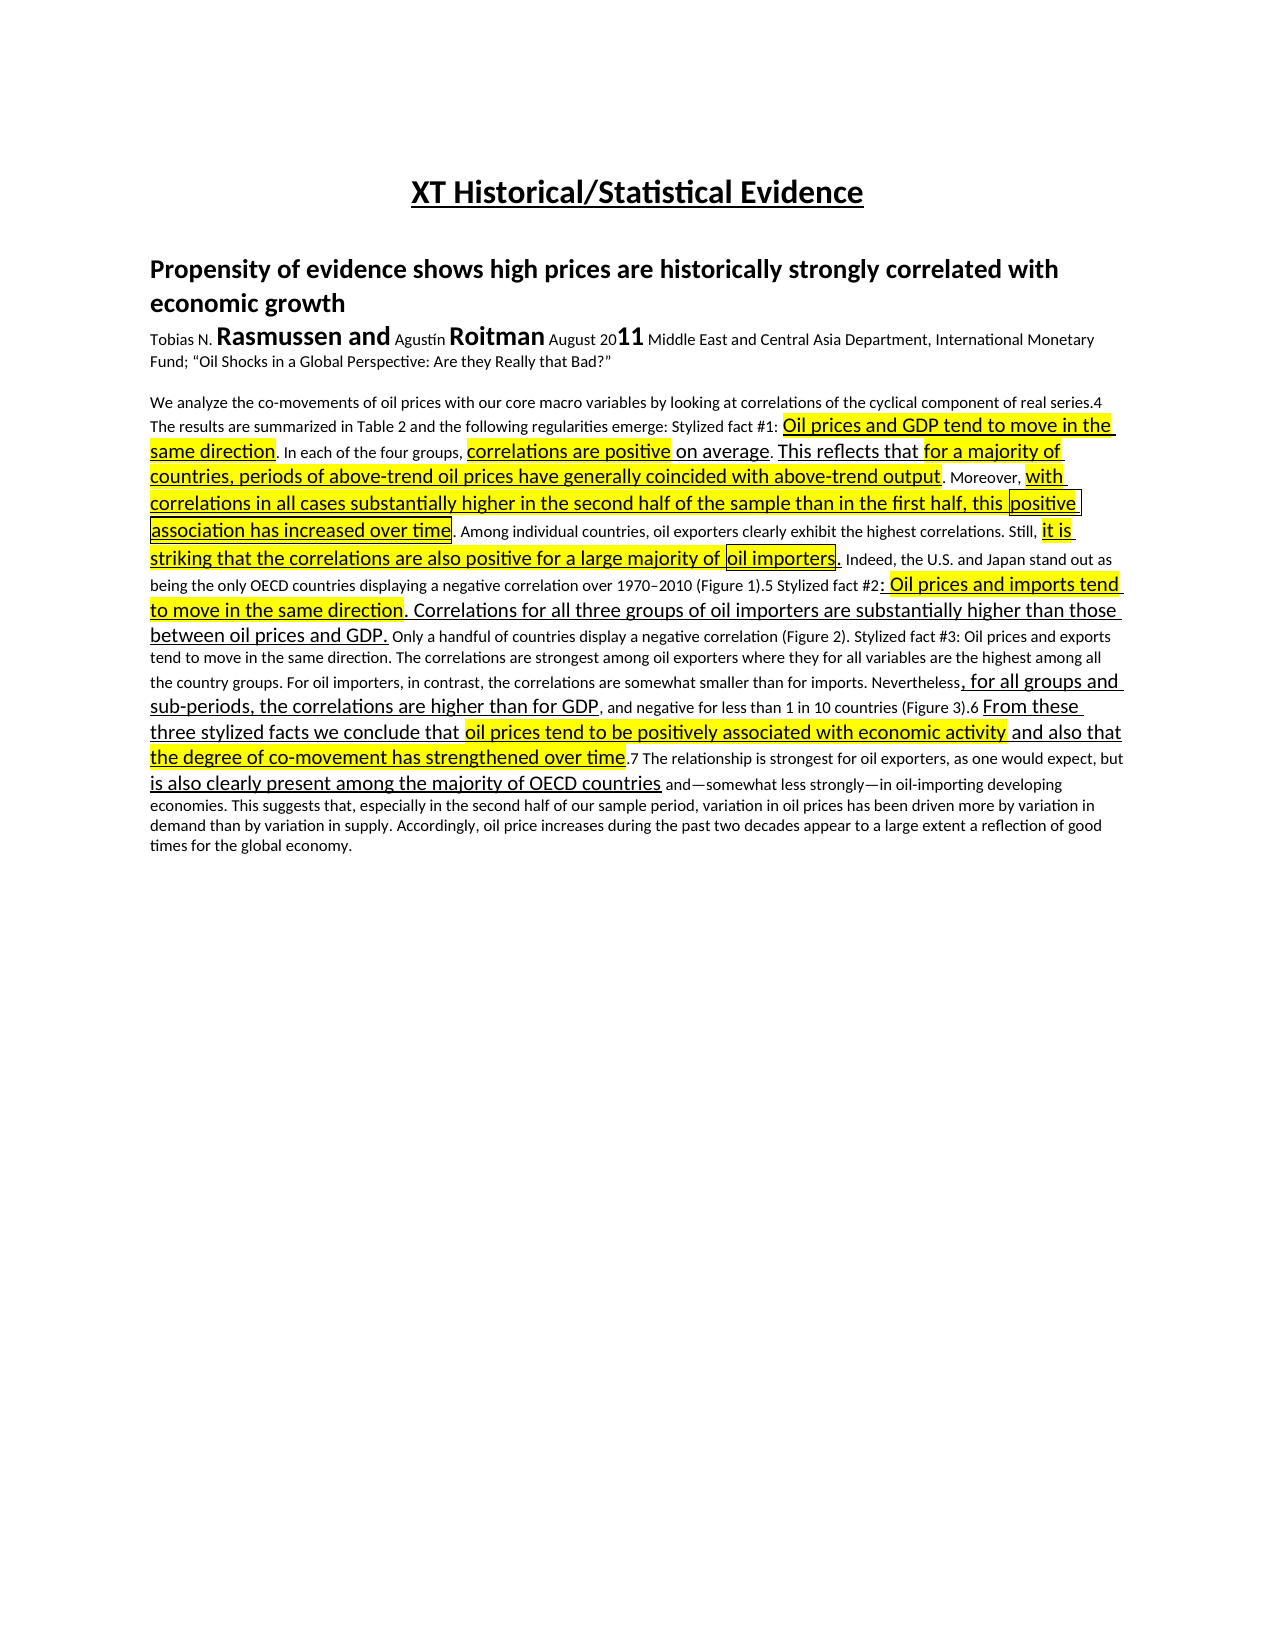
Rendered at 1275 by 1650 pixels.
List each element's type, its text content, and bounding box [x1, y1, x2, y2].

text We analyze the co-movements of oil prices with our core macro variables by looking at correlations of the cyclical component of real series.4 The results are summarized in Table 2 and the following regularities emerge: Stylized fact #1: Oil prices and GDP tend to move in the same direction. In each of the four groups, correlations are positive on average. This reflects that for a majority of countries, periods of above-trend oil prices have generally coincided with above-trend output. Moreover, with correlations in all cases substantially higher in the second half of the sample than in the first half, this positive association has increased over time. Among individual countries, oil exporters clearly exhibit the highest correlations. Still, it is striking that the correlations are also positive for a large majority of oil importers. Indeed, the U.S. and Japan stand out as being the only OECD countries displaying a negative correlation over 1970–2010 (Figure 1).5 Stylized fact #2: Oil prices and imports tend to move in the same direction. Correlations for all three groups of oil importers are substantially higher than those between oil prices and GDP. Only a handful of countries display a negative correlation (Figure 2). Stylized fact #3: Oil prices and exports tend to move in the same direction. The correlations are strongest among oil exporters where they for all variables are the highest among all the country groups. For oil importers, in contrast, the correlations are somewhat smaller than for imports. Nevertheless, for all groups and sub-periods, the correlations are higher than for GDP, and negative for less than 1 in 10 countries (Figure 3).6 From these three stylized facts we conclude that oil prices tend to be positively associated with economic activity and also that the degree of co-movement has strengthened over time.7 The relationship is strongest for oil exporters, as one would expect, but is also clearly present among the majority of OECD countries and—somewhat less strongly—in oil-importing developing economies. This suggests that, especially in the second half of our sample period, variation in oil prices has been driven more by variation in demand than by variation in supply. Accordingly, oil price increases during the past two decades appear to a large extent a reflection of good times for the global economy. [150, 392, 1125, 856]
subtitle Propensity of evidence shows high prices are historically strongly correlated with economic growth [150, 253, 1125, 319]
text Tobias N. Rasmussen and Agustín Roitman August 2011 Middle East and Central Asia Department, International Monetary Fund; “Oil Shocks in a Global Perspective: Are they Really that Bad?” [150, 319, 1125, 372]
subtitle XT Historical/Statistical Evidence [150, 171, 1125, 212]
